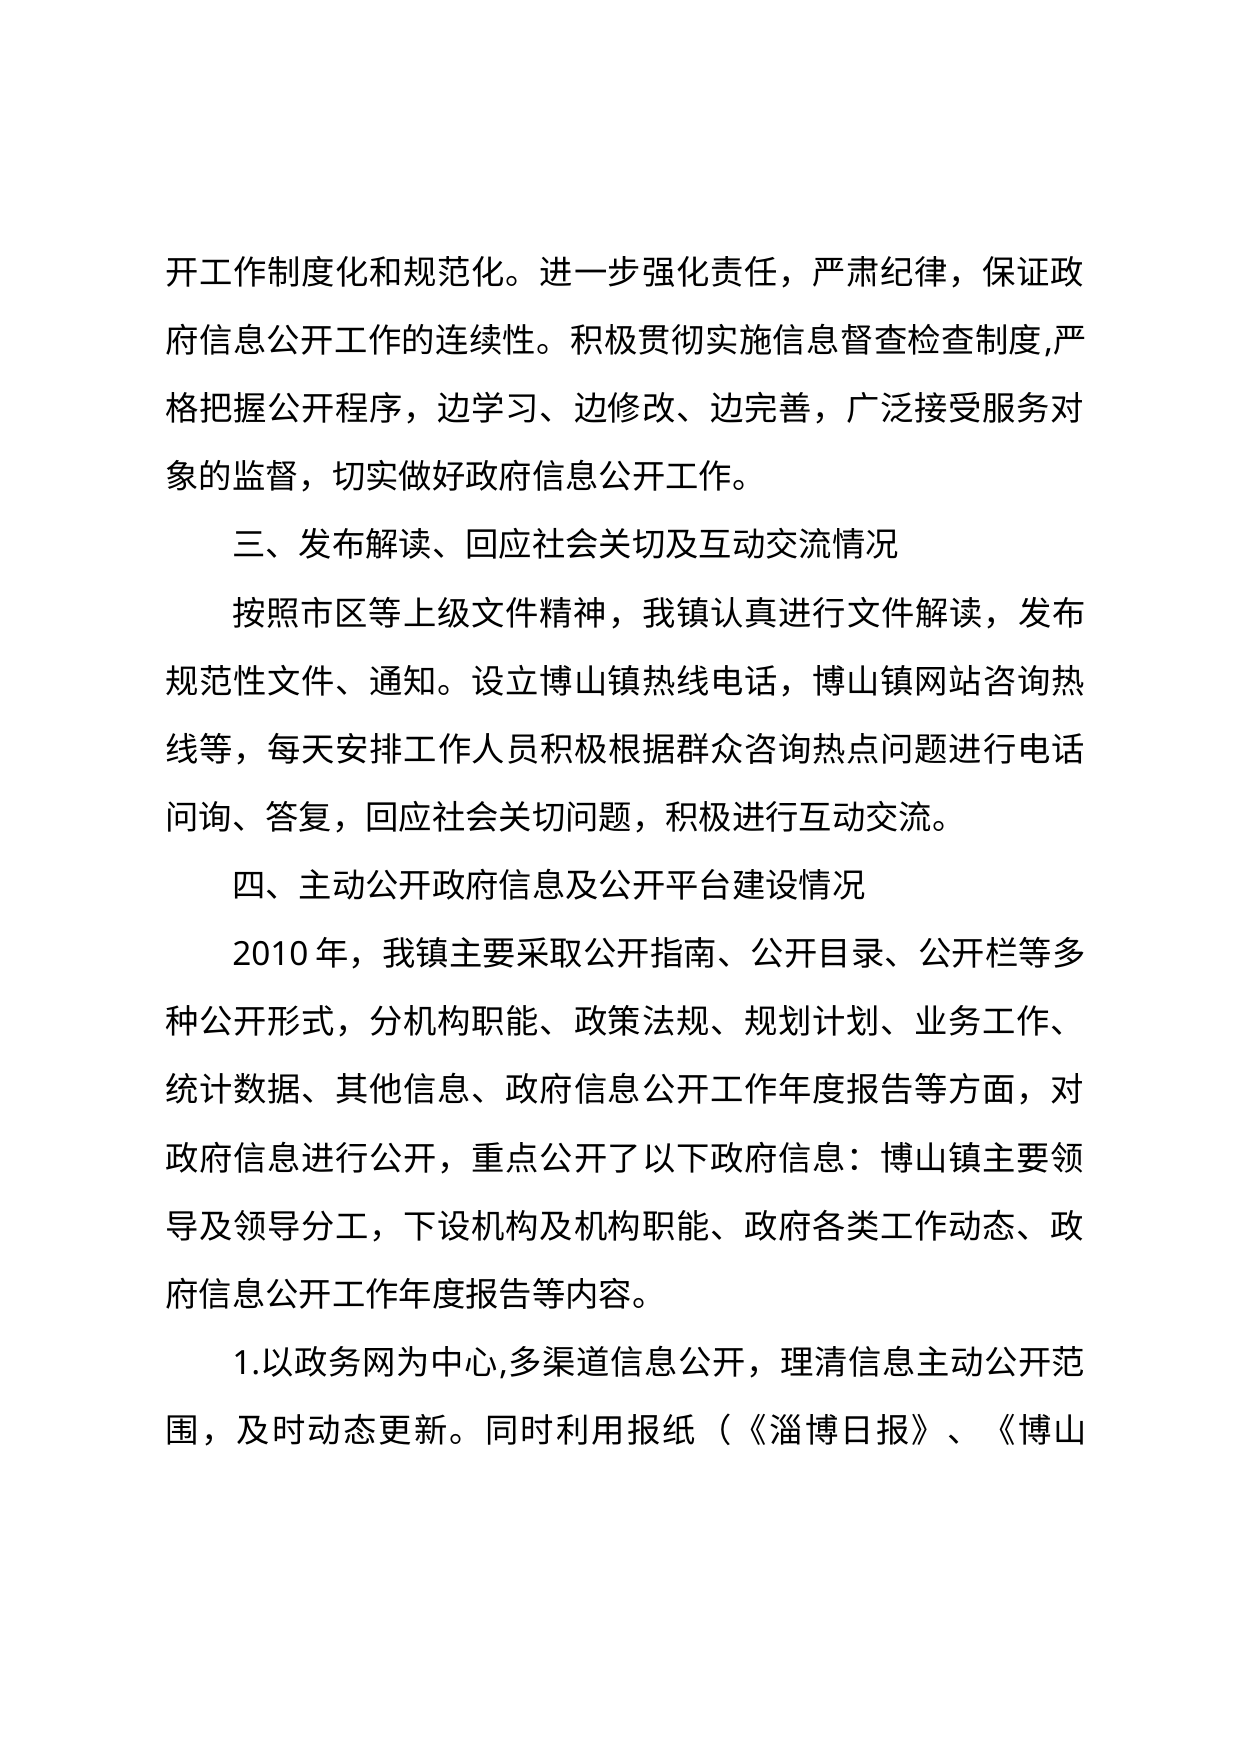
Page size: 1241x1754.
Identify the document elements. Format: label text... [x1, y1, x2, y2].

text 四、主动公开政府信息及公开平台建设情况 [165, 849, 1087, 917]
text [165, 236, 1087, 508]
text 2010年，我镇主要采取公开指南、公开目录、公开栏等多种公开形式，分机构职能、政策法规、规划计划、业务工作、统计数据、其他信息、政府信息公开工作年度报告等方面，对政府信息进行公开，重点公开了以下政府信息：博山镇主要领导及领导分工，下设机构及机构职能、政府各类工作动态、政府信息公开工作年度报告等内容。 [165, 917, 1087, 1326]
text 按照市区等上级文件精神，我镇认真进行文件解读，发布规范性文件、通知。设立博山镇热线电话，博山镇网站咨询热线等，每天安排工作人员积极根据群众咨询热点问题进行电话问询、答复，回应社会关切问题，积极进行互动交流。 [165, 576, 1087, 849]
text 三、发布解读、回应社会关切及互动交流情况 [165, 508, 1087, 576]
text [165, 1326, 1087, 1462]
